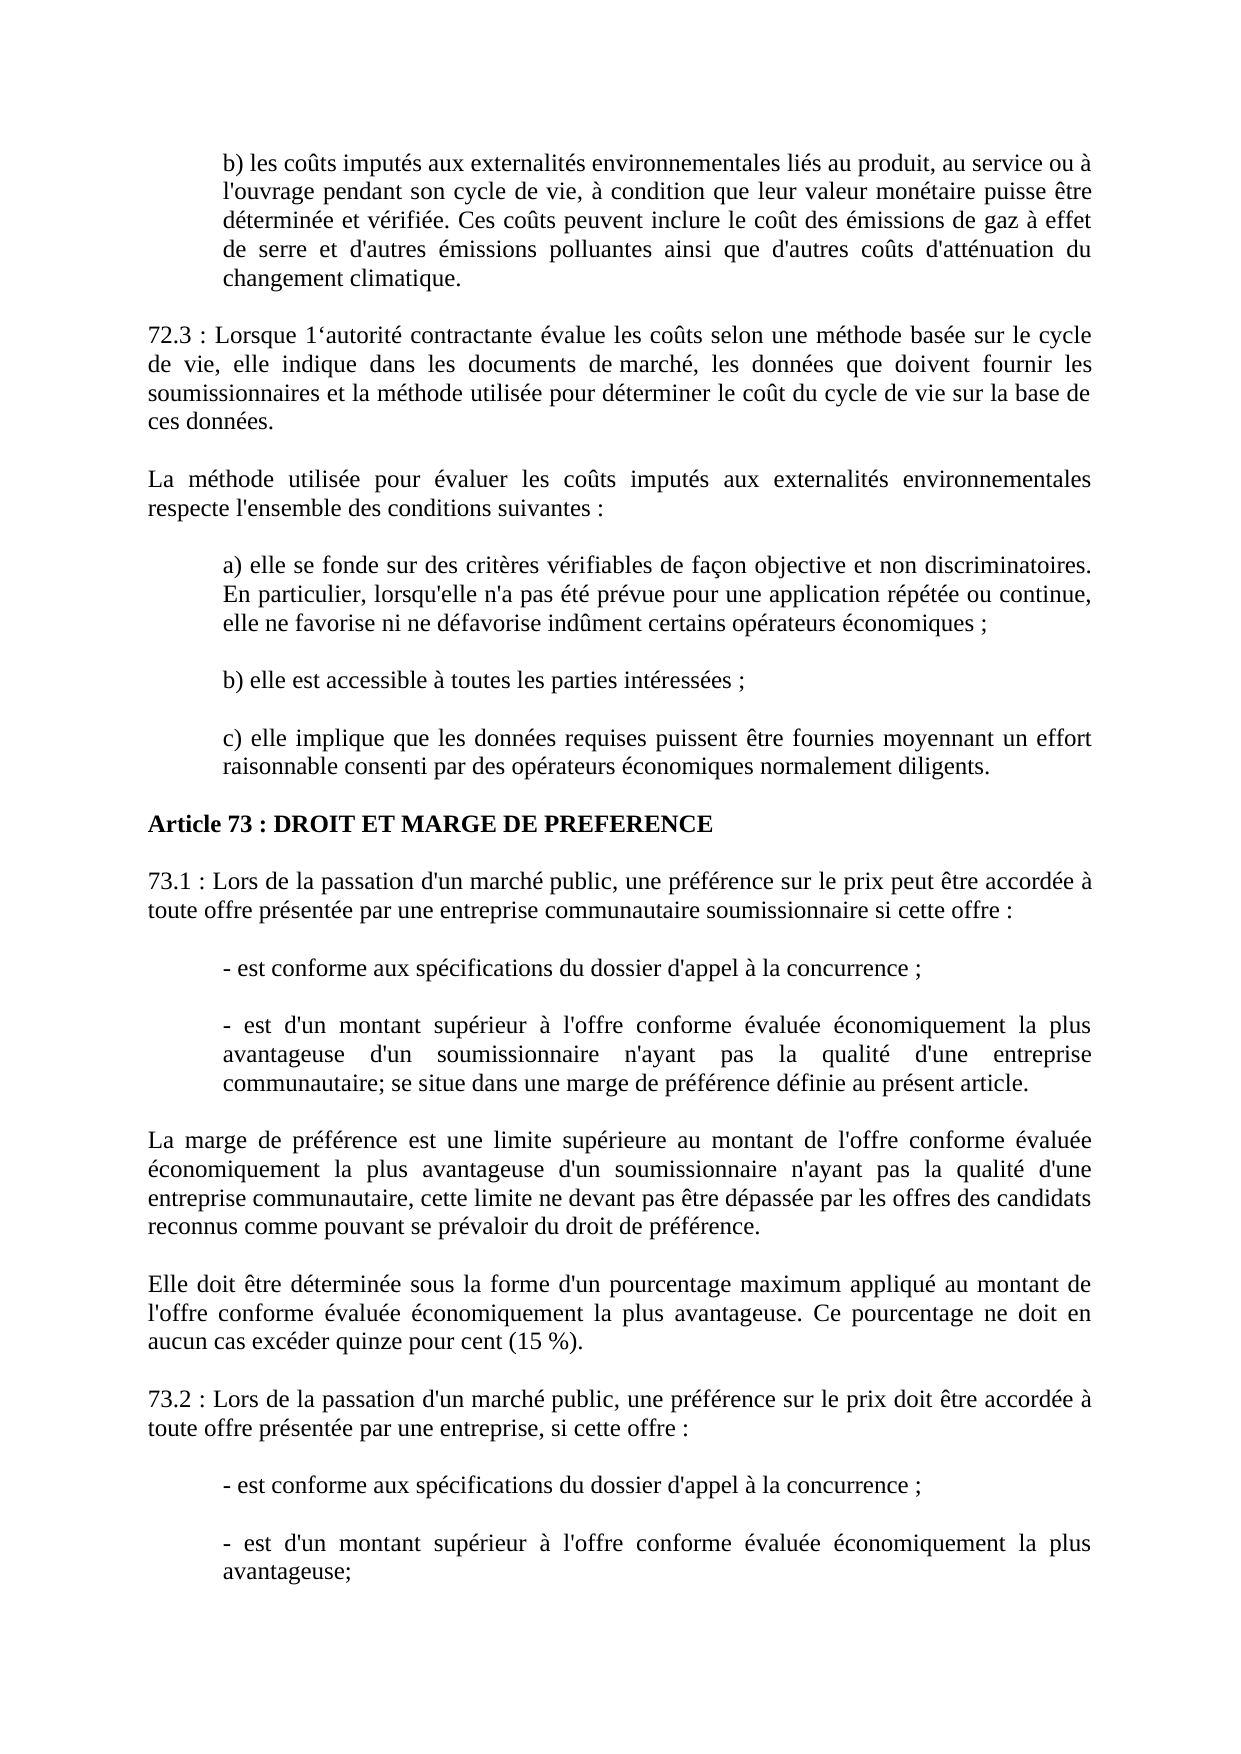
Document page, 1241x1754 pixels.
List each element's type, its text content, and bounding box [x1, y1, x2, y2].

text - est conforme aux spécifications du dossier d'appel à la concurrence ; [223, 953, 1093, 981]
text 72.3 : Lorsque 1‘autorité contractante évalue les coûts selon une méthode basée sur le cycle de vie, elle indique dans les documents de marché, les données que doivent fournir les soumissionnaires et la méthode utilisée pour déterminer le coût du cycle de vie sur la base de ces données. [148, 320, 1093, 435]
text - est conforme aux spécifications du dossier d'appel à la concurrence ; [223, 1470, 1093, 1499]
text La méthode utilisée pour évaluer les coûts imputés aux externalités environnementales respecte l'ensemble des conditions suivantes : [148, 464, 1093, 521]
text La marge de préférence est une limite supérieure au montant de l'offre conforme évaluée économiquement la plus avantageuse d'un soumissionnaire n'ayant pas la qualité d'une entreprise communautaire, cette limite ne devant pas être dépassée par les offres des candidats reconnus comme pouvant se prévaloir du droit de préférence. [148, 1125, 1093, 1240]
text 73.1 : Lors de la passation d'un marché public, une préférence sur le prix peut être accordée à toute offre présentée par une entreprise communautaire soumissionnaire si cette offre : [148, 866, 1093, 924]
text - est d'un montant supérieur à l'offre conforme évaluée économiquement la plus avantageuse d'un soumissionnaire n'ayant pas la qualité d'une entreprise communautaire; se situe dans une marge de préférence définie au présent article. [223, 1010, 1093, 1096]
text Elle doit être déterminée sous la forme d'un pourcentage maximum appliqué au montant de l'offre conforme évaluée économiquement la plus avantageuse. Ce pourcentage ne doit en aucun cas excéder quinze pour cent (15 %). [148, 1269, 1093, 1355]
text Article 73 : DROIT ET MARGE DE PREFERENCE [148, 809, 1093, 838]
text c) elle implique que les données requises puissent être fournies moyennant un effort raisonnable consenti par des opérateurs économiques normalement diligents. [223, 723, 1093, 780]
text - est d'un montant supérieur à l'offre conforme évaluée économiquement la plus avantageuse; [223, 1528, 1093, 1585]
text 73.2 : Lors de la passation d'un marché public, une préférence sur le prix doit être accordée à toute offre présentée par une entreprise, si cette offre : [148, 1384, 1093, 1441]
text b) les coûts imputés aux externalités environnementales liés au produit, au service ou à l'ouvrage pendant son cycle de vie, à condition que leur valeur monétaire puisse être déterminée et vérifiée. Ces coûts peuvent inclure le coût des émissions de gaz à effet de serre et d'autres émissions polluantes ainsi que d'autres coûts d'atténuation du changement climatique. [223, 148, 1093, 291]
text b) elle est accessible à toutes les parties intéressées ; [223, 665, 1093, 694]
text a) elle se fonde sur des critères vérifiables de façon objective et non discriminatoires. En particulier, lorsqu'elle n'a pas été prévue pour une application répétée ou continue, elle ne favorise ni ne défavorise indûment certains opérateurs économiques ; [223, 550, 1093, 636]
